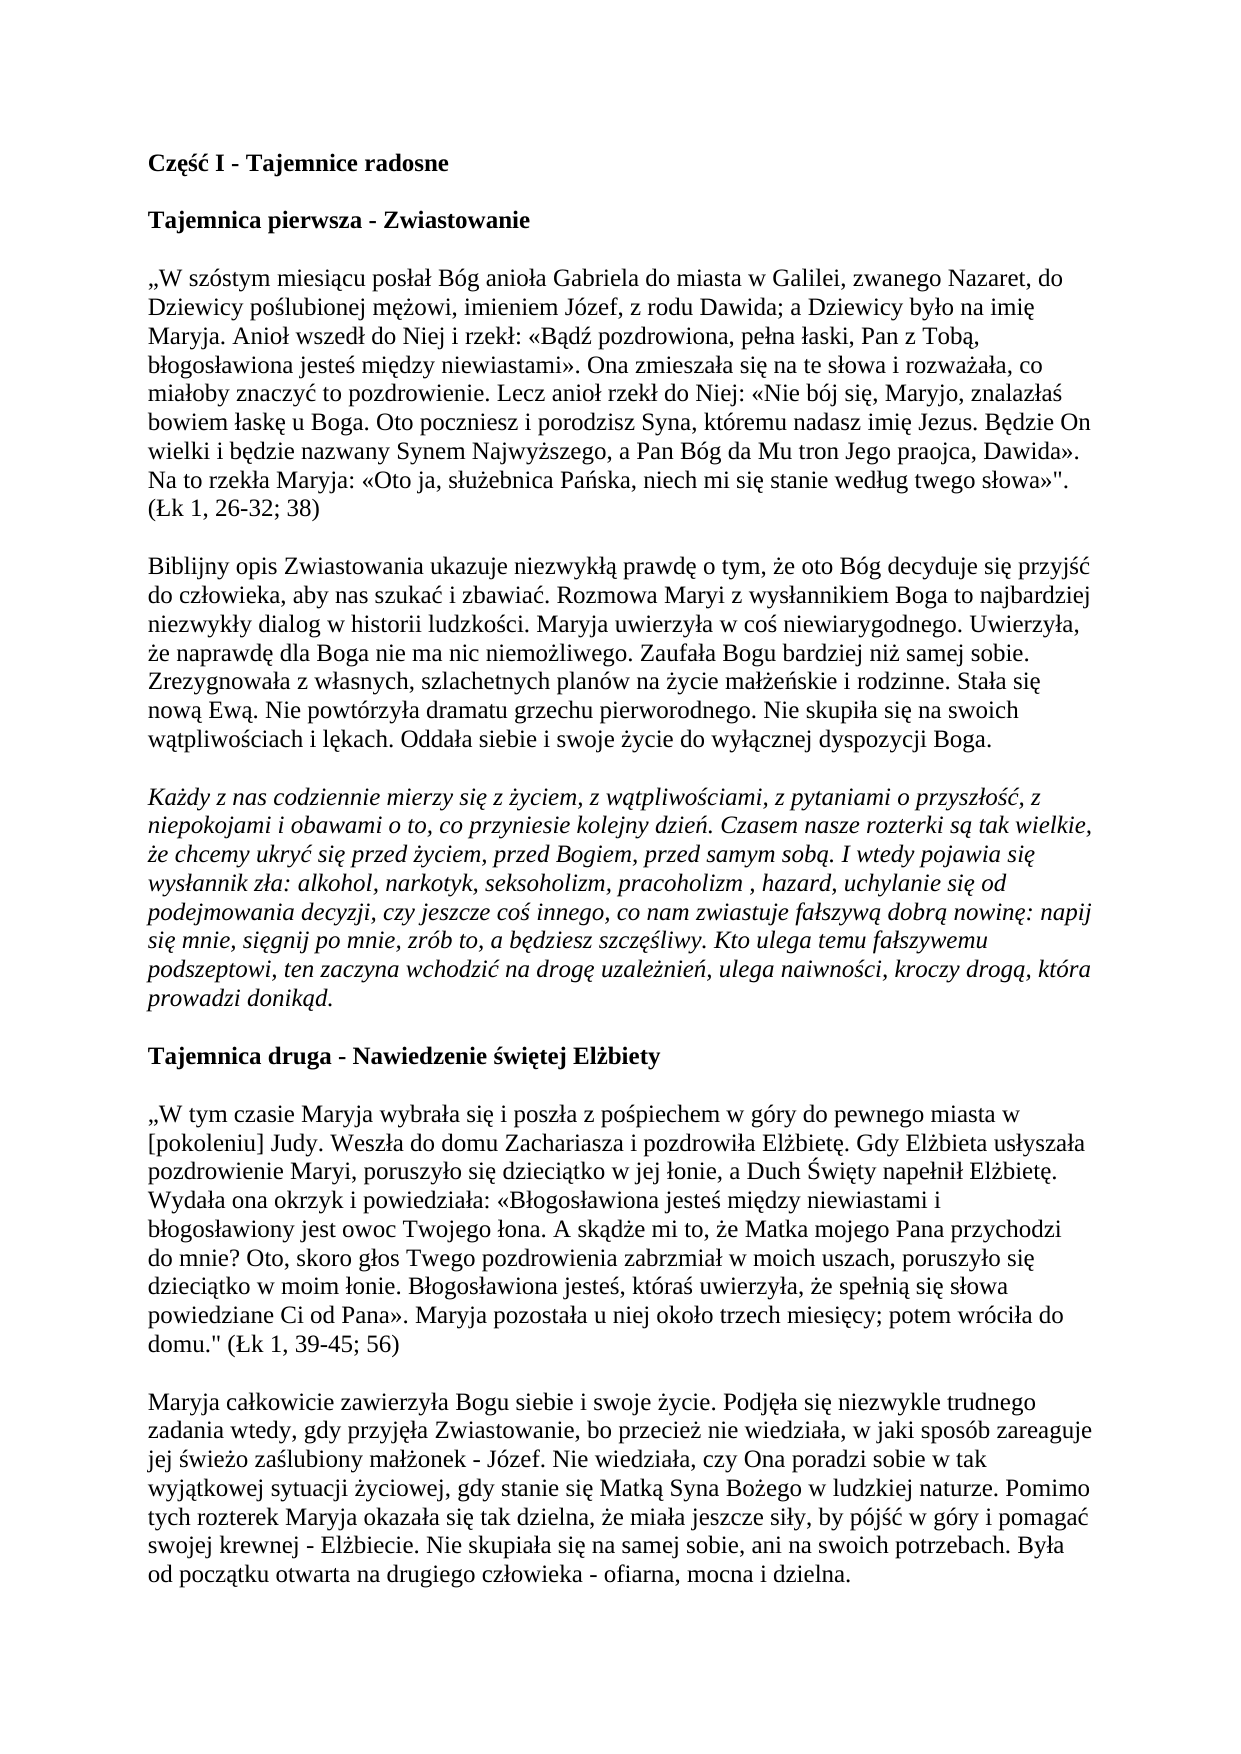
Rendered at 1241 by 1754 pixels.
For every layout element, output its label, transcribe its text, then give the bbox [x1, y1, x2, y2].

text Każdy z nas codziennie mierzy się z życiem, z wątpliwościami, z pytaniami o przyszłość, z niepokojami i obawami o to, co przyniesie kolejny dzień. Czasem nasze rozterki są tak wielkie, że chcemy ukryć się przed życiem, przed Bogiem, przed samym sobą. I wtedy pojawia się wysłannik zła: alkohol, narkotyk, seksoholizm, pracoholizm , hazard, uchylanie się od podejmowania decyzji, czy jeszcze coś innego, co nam zwiastuje fałszywą dobrą nowinę: napij się mnie, sięgnij po mnie, zrób to, a będziesz szczęśliwy. Kto ulega temu fałszywemu podszeptowi, ten zaczyna wchodzić na drogę uzależnień, ulega naiwności, kroczy drogą, która prowadzi donikąd. [148, 782, 1093, 1012]
text Maryja całkowicie zawierzyła Bogu siebie i swoje życie. Podjęła się niezwykle trudnego zadania wtedy, gdy przyjęła Zwiastowanie, bo przecież nie wiedziała, w jaki sposób zareaguje jej świeżo zaślubiony małżonek - Józef. Nie wiedziała, czy Ona poradzi sobie w tak wyjątkowej sytuacji życiowej, gdy stanie się Matką Syna Bożego w ludzkiej naturze. Pomimo tych rozterek Maryja okazała się tak dzielna, że miała jeszcze siły, by pójść w góry i pomagać swojej krewnej - Elżbiecie. Nie skupiała się na samej sobie, ani na swoich potrzebach. Była od początku otwarta na drugiego człowieka - ofiarna, mocna i dzielna. [148, 1387, 1093, 1588]
text Część I - Tajemnice radosne [148, 148, 1093, 176]
text Biblijny opis Zwiastowania ukazuje niezwykłą prawdę o tym, że oto Bóg decyduje się przyjść do człowieka, aby nas szukać i zbawiać. Rozmowa Maryi z wysłannikiem Boga to najbardziej niezwykły dialog w historii ludzkości. Maryja uwierzyła w coś niewiarygodnego. Uwierzyła, że naprawdę dla Boga nie ma nic niemożliwego. Zaufała Bogu bardziej niż samej sobie. Zrezygnowała z własnych, szlachetnych planów na życie małżeńskie i rodzinne. Stała się nową Ewą. Nie powtórzyła dramatu grzechu pierworodnego. Nie skupiła się na swoich wątpliwościach i lękach. Oddała siebie i swoje życie do wyłącznej dyspozycji Boga. [148, 551, 1093, 753]
text „W szóstym miesiącu posłał Bóg anioła Gabriela do miasta w Galilei, zwanego Nazaret, do Dziewicy poślubionej mężowi, imieniem Józef, z rodu Dawida; a Dziewicy było na imię Maryja. Anioł wszedł do Niej i rzekł: «Bądź pozdrowiona, pełna łaski, Pan z Tobą, błogosławiona jesteś między niewiastami». Ona zmieszała się na te słowa i rozważała, co miałoby znaczyć to pozdrowienie. Lecz anioł rzekł do Niej: «Nie bój się, Maryjo, znalazłaś bowiem łaskę u Boga. Oto poczniesz i porodzisz Syna, któremu nadasz imię Jezus. Będzie On wielki i będzie nazwany Synem Najwyższego, a Pan Bóg da Mu tron Jego praojca, Dawida». Na to rzekła Maryja: «Oto ja, służebnica Pańska, niech mi się stanie według twego słowa»". (Łk 1, 26-32; 38) [148, 263, 1093, 522]
text Tajemnica pierwsza - Zwiastowanie [148, 206, 1093, 234]
text Tajemnica druga - Nawiedzenie świętej Elżbiety [148, 1041, 1093, 1070]
text „W tym czasie Maryja wybrała się i poszła z pośpiechem w góry do pewnego miasta w [pokoleniu] Judy. Weszła do domu Zachariasza i pozdrowiła Elżbietę. Gdy Elżbieta usłyszała pozdrowienie Maryi, poruszyło się dzieciątko w jej łonie, a Duch Święty napełnił Elżbietę. Wydała ona okrzyk i powiedziała: «Błogosławiona jesteś między niewiastami i błogosławiony jest owoc Twojego łona. A skądże mi to, że Matka mojego Pana przychodzi do mnie? Oto, skoro głos Twego pozdrowienia zabrzmiał w moich uszach, poruszyło się dzieciątko w moim łonie. Błogosławiona jesteś, któraś uwierzyła, że spełnią się słowa powiedziane Ci od Pana». Maryja pozostała u niej około trzech miesięcy; potem wróciła do domu." (Łk 1, 39-45; 56) [148, 1099, 1093, 1358]
